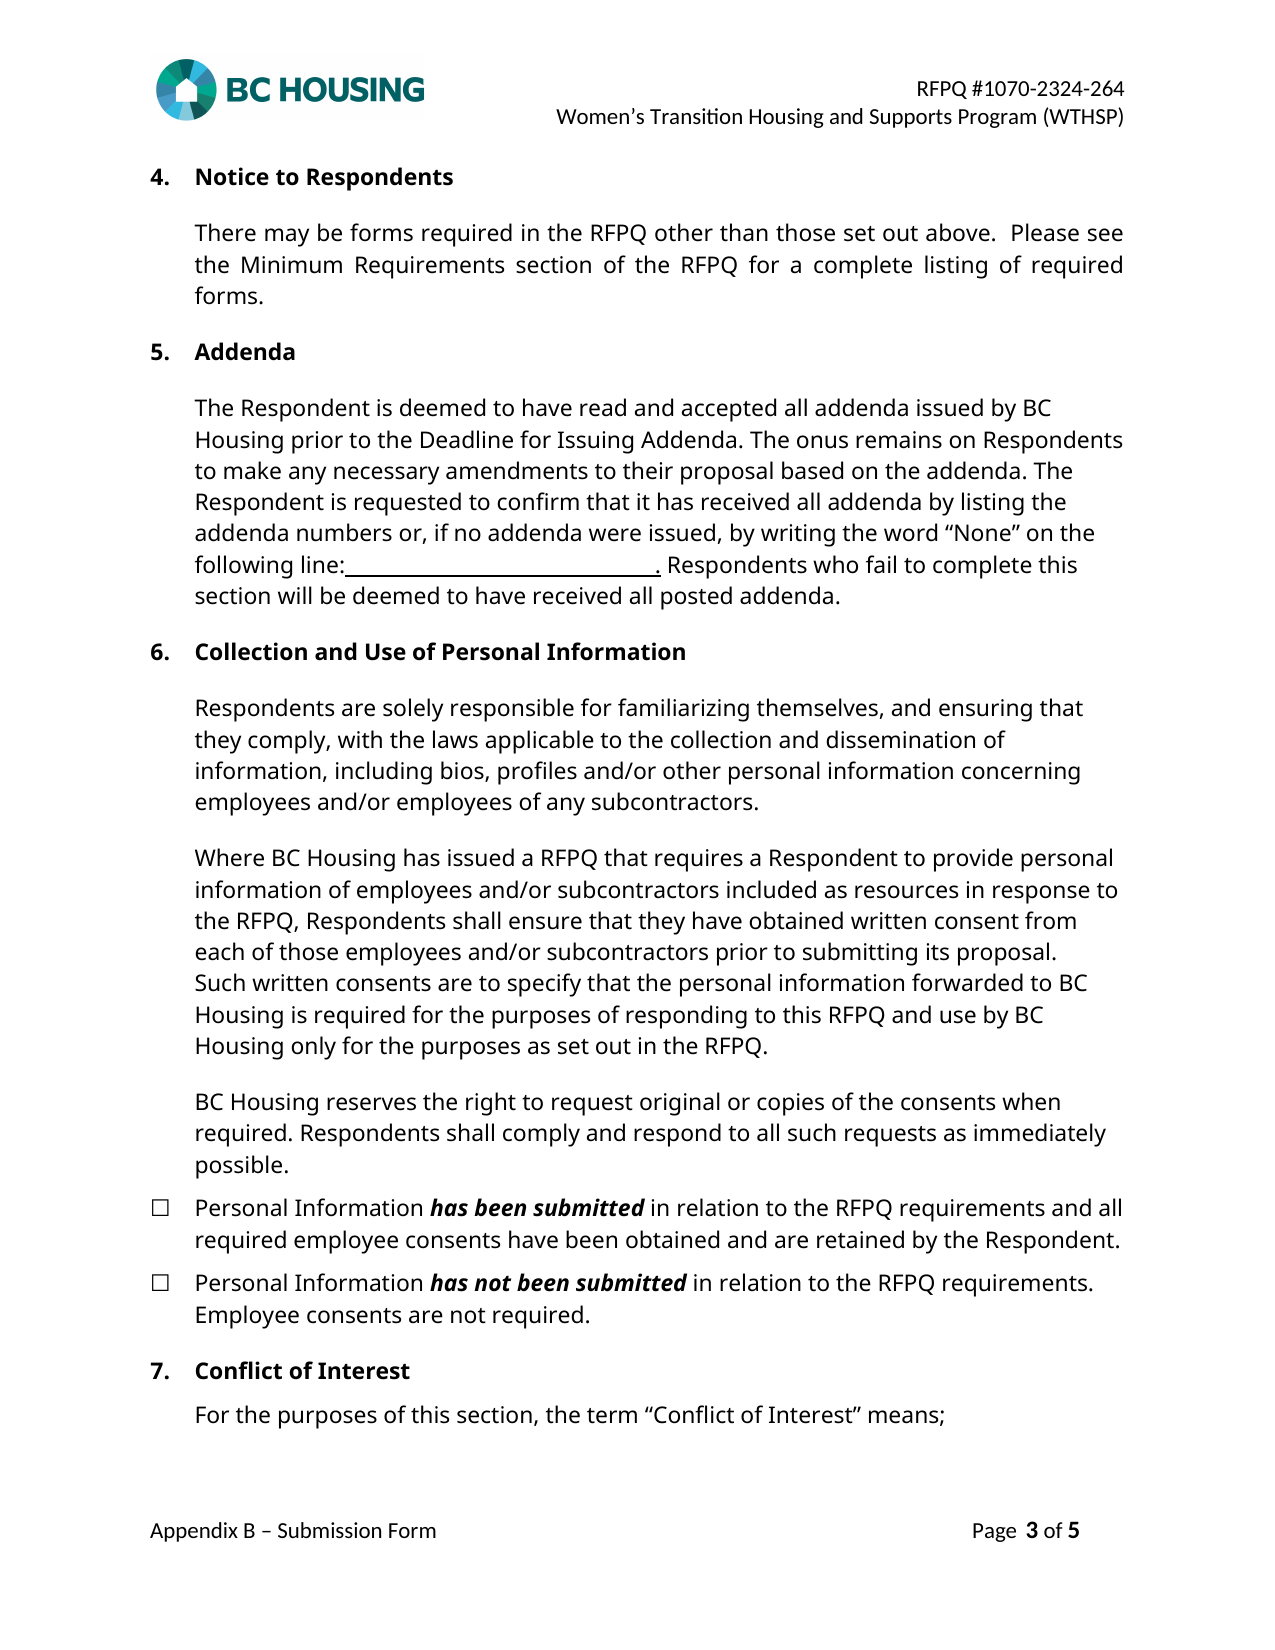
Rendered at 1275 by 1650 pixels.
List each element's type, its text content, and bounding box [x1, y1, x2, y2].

subtitle Collection and Use of Personal Information [150, 636, 1125, 667]
subtitle Conflict of Interest [150, 1355, 1125, 1386]
subtitle Notice to Respondents [150, 161, 1125, 192]
text Personal Information has been submitted in relation to the RFPQ requirements and all required employee consents have been obtained and are retained by the Respondent. [150, 1192, 1125, 1255]
subtitle Where BC Housing has issued a RFPQ that requires a Respondent to provide personal information of employees and/or subcontractors included as resources in response to the RFPQ, Respondents shall ensure that they have obtained written consent from each of those employees and/or subcontractors prior to submitting its proposal. Such written consents are to specify that the personal information forwarded to BC Housing is required for the purposes of responding to this RFPQ and use by BC Housing only for the purposes as set out in the RFPQ. [194, 842, 1125, 1061]
subtitle The Respondent is deemed to have read and accepted all addenda issued by BC Housing prior to the Deadline for Issuing Addenda. The onus remains on Respondents to make any necessary amendments to their proposal based on the addenda. The Respondent is requested to confirm that it has received all addenda by listing the addenda numbers or, if no addenda were issued, by writing the word “None” on the following line: . Respondents who fail to complete this section will be deemed to have received all posted addenda. [194, 392, 1125, 611]
subtitle BC Housing reserves the right to request original or copies of the consents when required. Respondents shall comply and respond to all such requests as immediately possible. [194, 1086, 1125, 1180]
text Personal Information has not been submitted in relation to the RFPQ requirements. Employee consents are not required. [150, 1267, 1125, 1330]
subtitle There may be forms required in the RFPQ other than those set out above. Please see the Minimum Requirements section of the RFPQ for a complete listing of required forms. [194, 217, 1125, 311]
picture [150, 54, 426, 121]
text For the purposes of this section, the term “Conflict of Interest” means; [194, 1398, 1081, 1430]
subtitle Addenda [150, 336, 1125, 367]
subtitle Respondents are solely responsible for familiarizing themselves, and ensuring that they comply, with the laws applicable to the collection and dissemination of information, including bios, profiles and/or other personal information concerning employees and/or employees of any subcontractors. [194, 692, 1125, 817]
